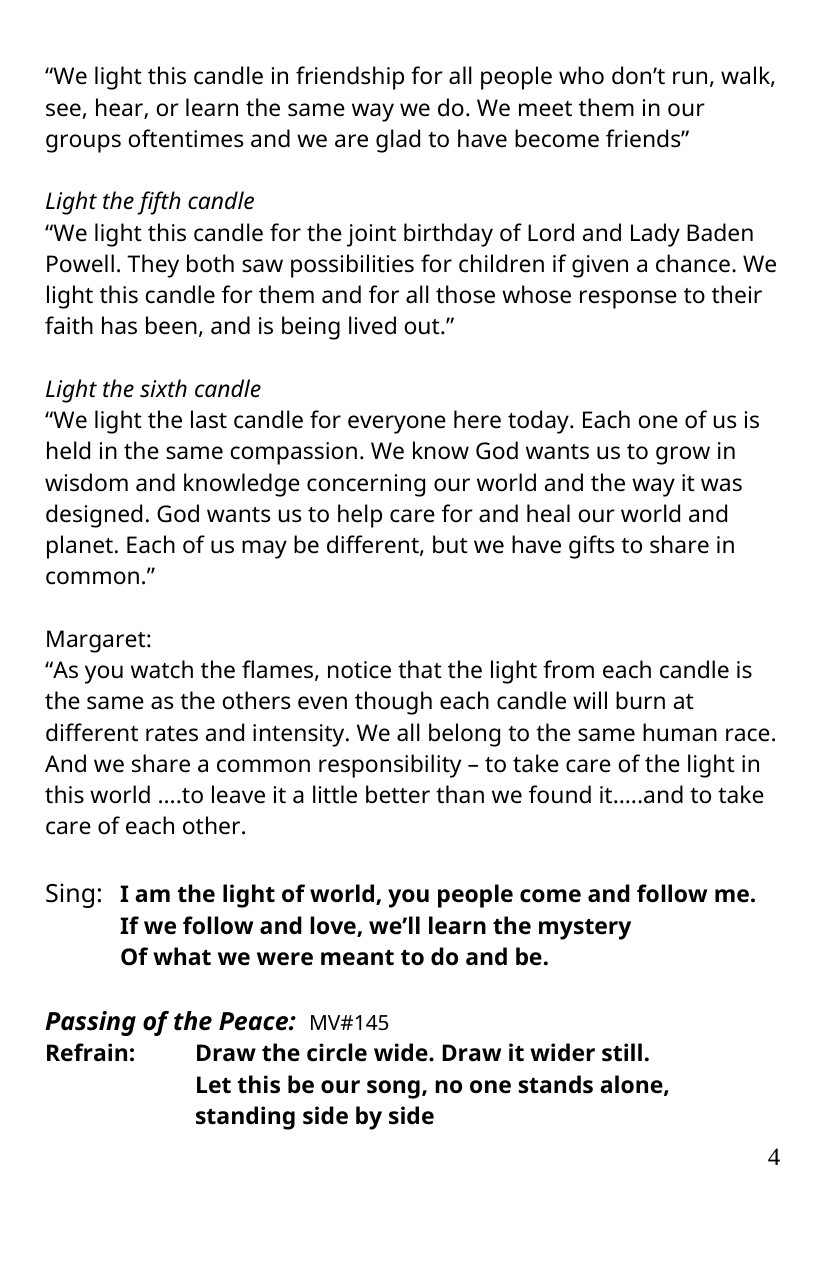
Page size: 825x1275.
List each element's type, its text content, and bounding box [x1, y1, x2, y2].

text standing side by side [120, 1100, 780, 1131]
text “As you watch the flames, notice that the light from each candle is the same as the others even though each candle will burn at different rates and intensity. We all belong to the same human race. And we share a common responsibility – to take care of the light in this world ….to leave it a little better than we found it…..and to take care of each other. [45, 654, 780, 841]
text Margaret: [45, 623, 780, 654]
text Light the fifth candle [45, 185, 780, 216]
text Refrain: Draw the circle wide. Draw it wider still. [45, 1037, 780, 1069]
text “We light this candle for the joint birthday of Lord and Lady Baden Powell. They both saw possibilities for children if given a chance. We light this candle for them and for all those whose response to their faith has been, and is being lived out.” [45, 216, 780, 341]
text If we follow and love, we’ll learn the mystery [89, 909, 780, 941]
text Passing of the Peace: MV#145 [45, 1003, 780, 1037]
text Let this be our song, no one stands alone, [120, 1069, 780, 1100]
text Light the sixth candle [45, 373, 780, 404]
text “We light this candle in friendship for all people who don’t run, walk, see, hear, or learn the same way we do. We meet them in our groups oftentimes and we are glad to have become friends” [45, 60, 780, 154]
text “We light the last candle for everyone here today. Each one of us is held in the same compassion. We know God wants us to grow in wisdom and knowledge concerning our world and the way it was designed. God wants us to help care for and heal our world and planet. Each of us may be different, but we have gifts to share in common.” [45, 404, 780, 591]
text Sing: I am the light of world, you people come and follow me. [45, 876, 780, 909]
text Of what we were meant to do and be. [89, 941, 780, 972]
